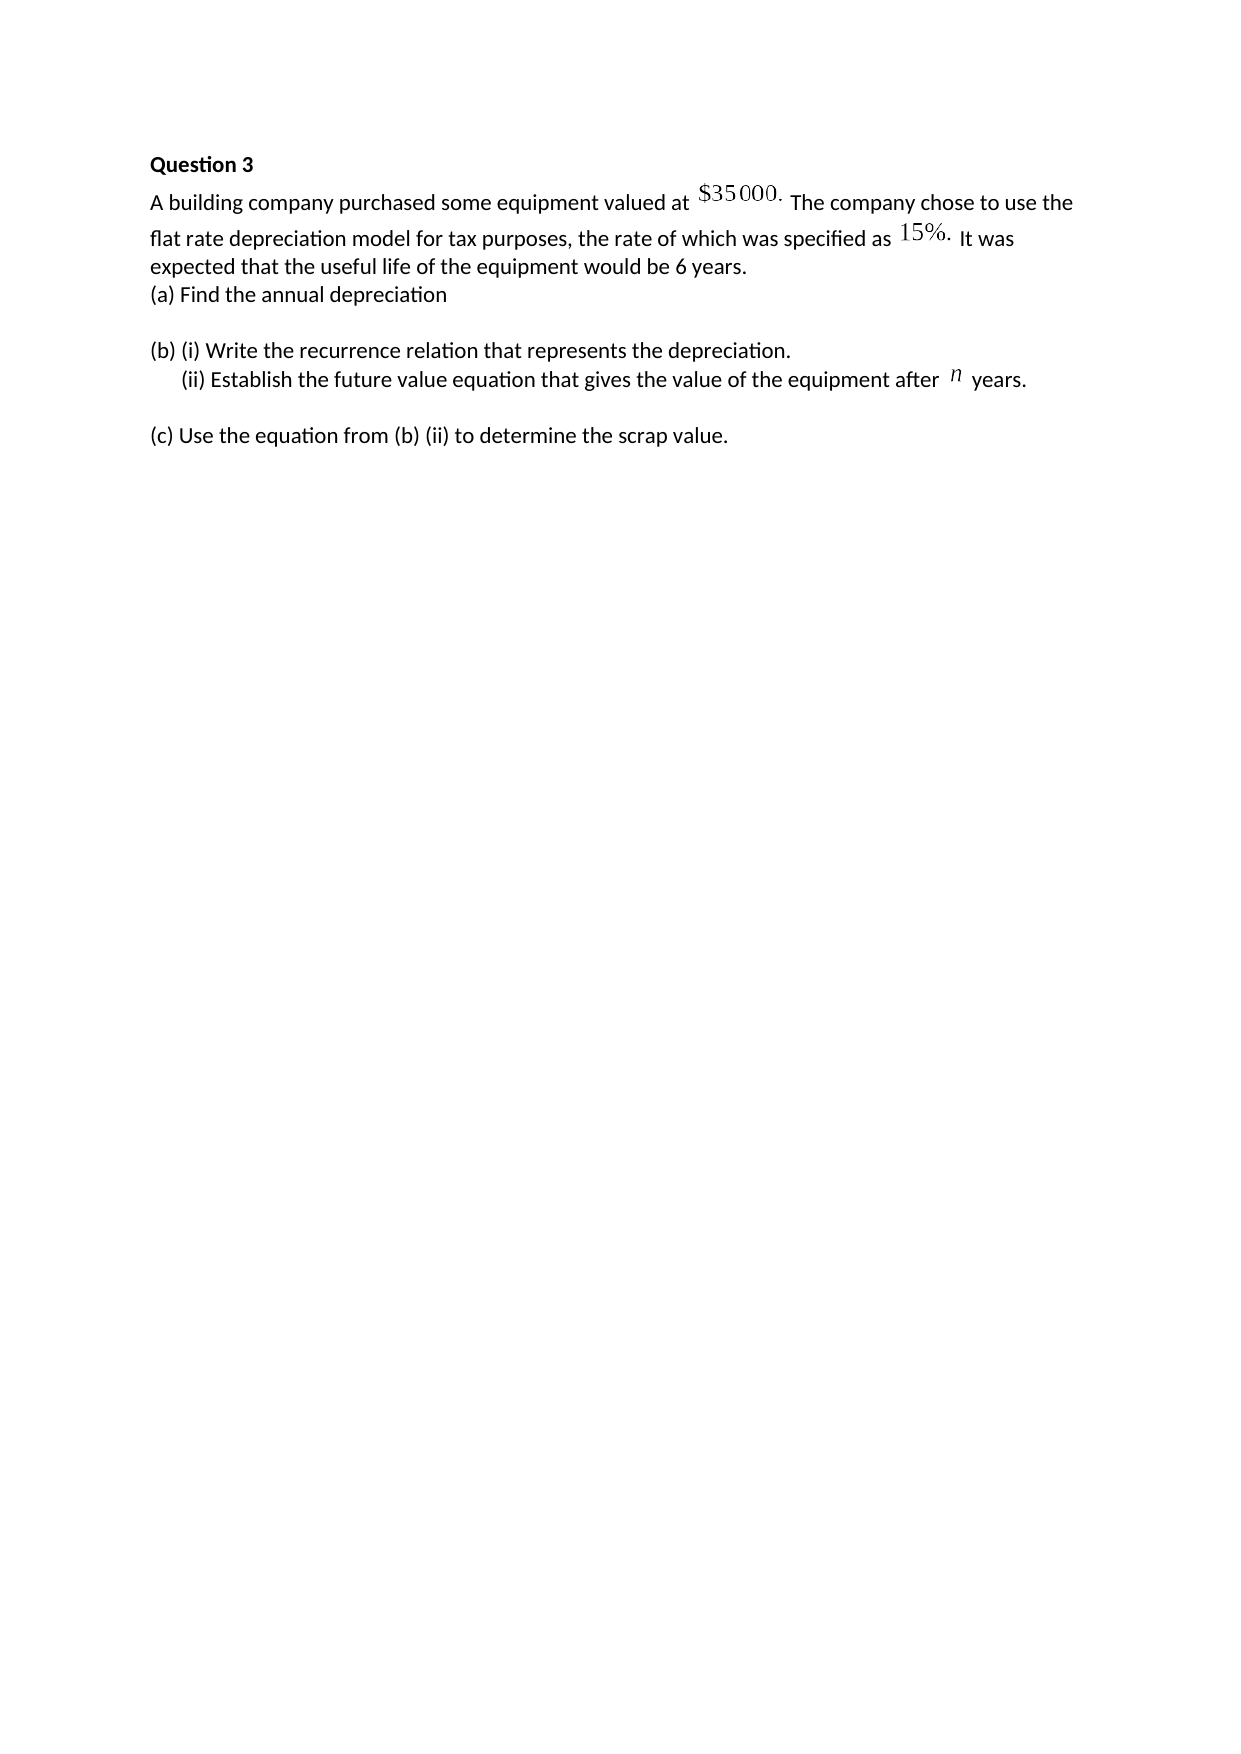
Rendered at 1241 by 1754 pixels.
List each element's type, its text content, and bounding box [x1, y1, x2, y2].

text (ii) Establish the future value equation that gives the value of the equipment after years. [150, 364, 1090, 393]
text A building company purchased some equipment valued at The company chose to use the flat rate depreciation model for tax purposes, the rate of which was specified as It was expected that the useful life of the equipment would be 6 years. [150, 178, 1090, 280]
text (b) (i) Write the recurrence relation that represents the depreciation. [150, 336, 1090, 364]
text Question 3 [150, 150, 1090, 178]
text (a) Find the annual depreciation [150, 280, 1090, 308]
text (c) Use the equation from (b) (ii) to determine the scrap value. [150, 421, 1090, 449]
